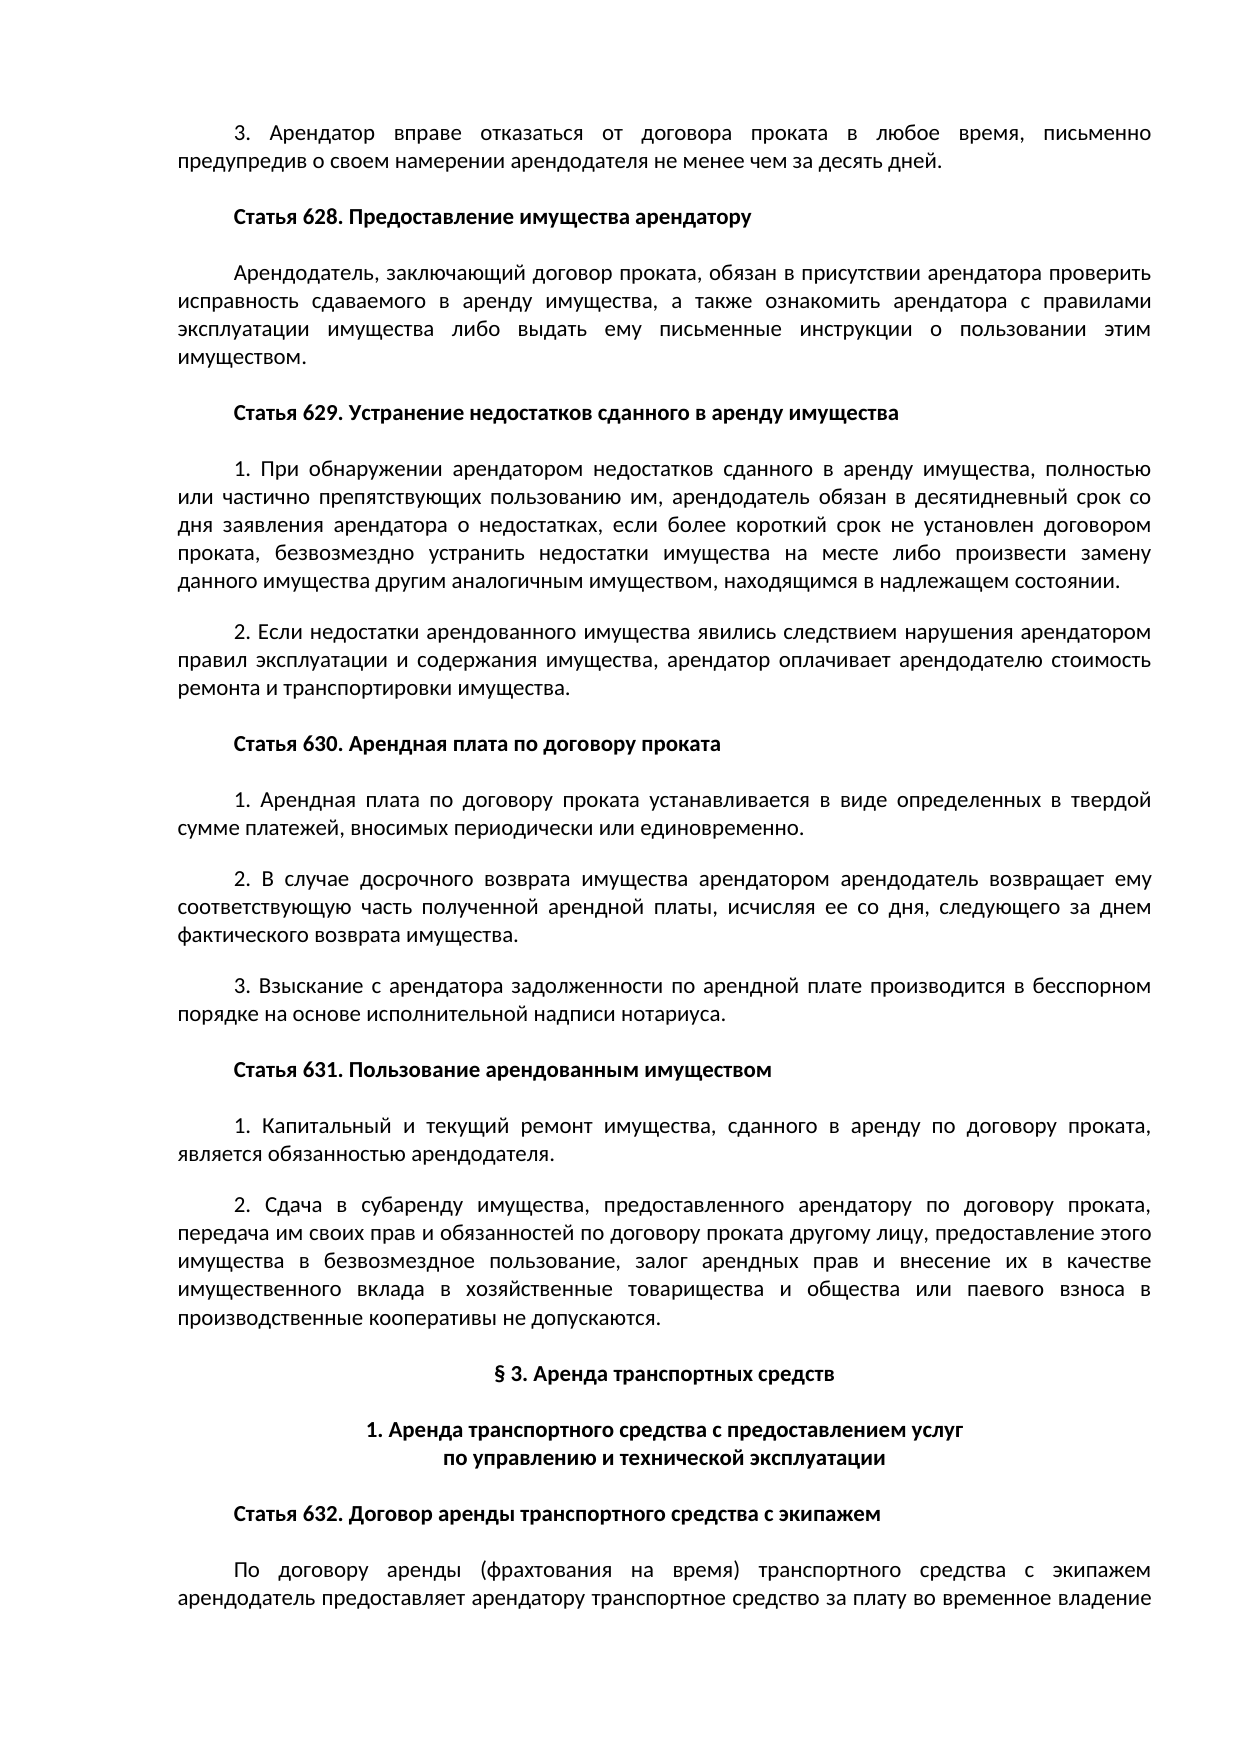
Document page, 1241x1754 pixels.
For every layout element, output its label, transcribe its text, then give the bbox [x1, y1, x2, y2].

text 1. Капитальный и текущий ремонт имущества, сданного в аренду по договору проката, является обязанностью арендодателя. [177, 1112, 1152, 1168]
text 3. Взыскание с арендатора задолженности по арендной плате производится в бесспорном порядке на основе исполнительной надписи нотариуса. [177, 971, 1152, 1027]
text 2. В случае досрочного возврата имущества арендатором арендодатель возвращает ему соответствующую часть полученной арендной платы, исчисляя ее со дня, следующего за днем фактического возврата имущества. [177, 864, 1152, 948]
title по управлению и технической эксплуатации [177, 1443, 1152, 1471]
title Статья 630. Арендная плата по договору проката [177, 729, 1152, 757]
text 1. При обнаружении арендатором недостатков сданного в аренду имущества, полностью или частично препятствующих пользованию им, арендодатель обязан в десятидневный срок со дня заявления арендатора о недостатках, если более короткий срок не установлен договором проката, безвозмездно устранить недостатки имущества на месте либо произвести замену данного имущества другим аналогичным имуществом, находящимся в надлежащем состоянии. [177, 454, 1152, 594]
text 2. Сдача в субаренду имущества, предоставленного арендатору по договору проката, передача им своих прав и обязанностей по договору проката другому лицу, предоставление этого имущества в безвозмездное пользование, залог арендных прав и внесение их в качестве имущественного вклада в хозяйственные товарищества и общества или паевого взноса в производственные кооперативы не допускаются. [177, 1191, 1152, 1331]
text 1. Арендная плата по договору проката устанавливается в виде определенных в твердой сумме платежей, вносимых периодически или единовременно. [177, 786, 1152, 842]
title Статья 631. Пользование арендованным имуществом [177, 1056, 1152, 1083]
text 2. Если недостатки арендованного имущества явились следствием нарушения арендатором правил эксплуатации и содержания имущества, арендатор оплачивает арендодателю стоимость ремонта и транспортировки имущества. [177, 617, 1152, 701]
title § 3. Аренда транспортных средств [177, 1359, 1152, 1387]
title Статья 629. Устранение недостатков сданного в аренду имущества [177, 398, 1152, 426]
title 1. Аренда транспортного средства с предоставлением услуг [177, 1415, 1152, 1443]
text Арендодатель, заключающий договор проката, обязан в присутствии арендатора проверить исправность сдаваемого в аренду имущества, а также ознакомить арендатора с правилами эксплуатации имущества либо выдать ему письменные инструкции о пользовании этим имуществом. [177, 258, 1152, 370]
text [177, 1555, 1152, 1611]
title Статья 628. Предоставление имущества арендатору [177, 202, 1152, 230]
title Статья 632. Договор аренды транспортного средства с экипажем [177, 1499, 1152, 1527]
text 3. Арендатор вправе отказаться от договора проката в любое время, письменно предупредив о своем намерении арендодателя не менее чем за десять дней. [177, 118, 1152, 174]
